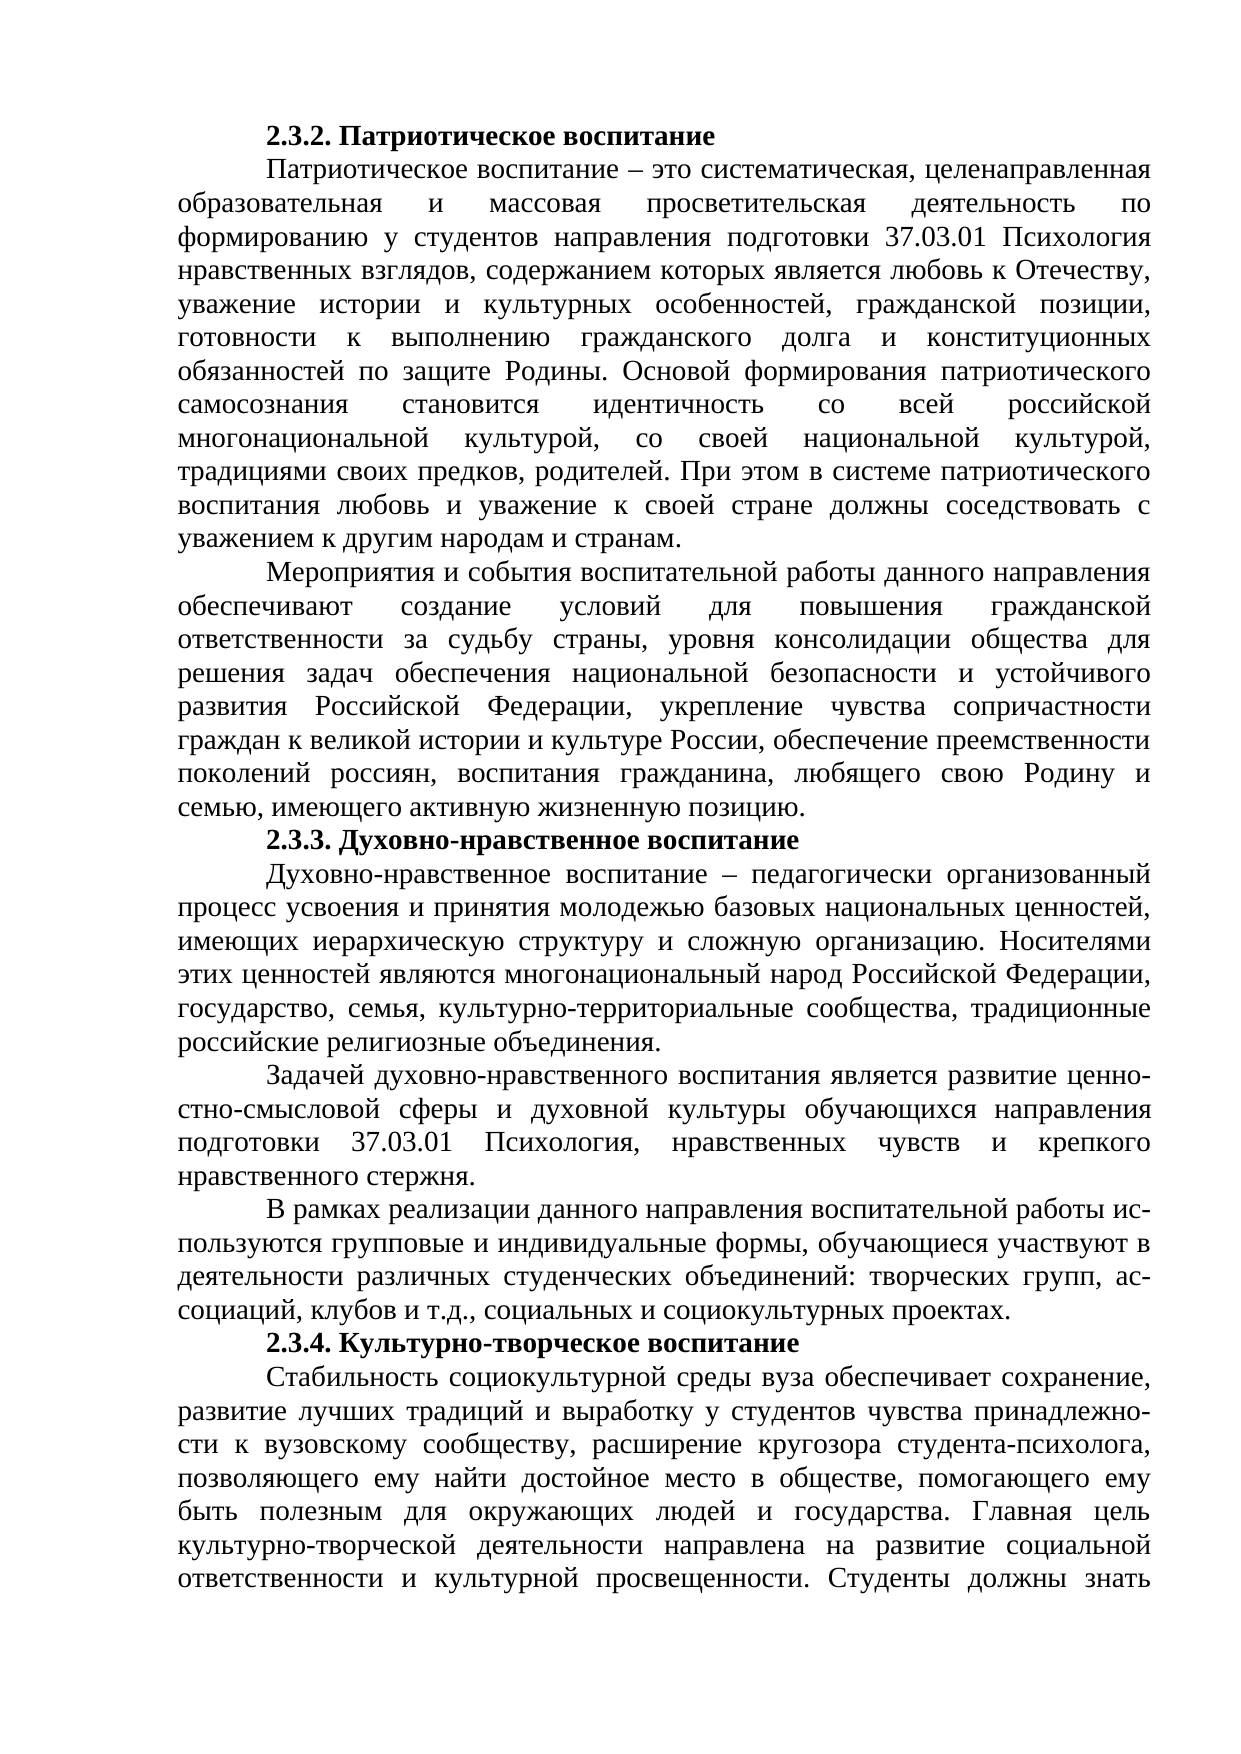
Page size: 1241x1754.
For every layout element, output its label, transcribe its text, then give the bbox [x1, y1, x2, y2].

text 2.3.4. Культурно-творческое воспитание [177, 1326, 1152, 1359]
text Задачей духовно-нравственного воспитания является развитие ценно-стно-смысловой сферы и духовной культуры обучающихся направления подготовки 37.03.01 Психология, нравственных чувств и крепкого нравственного стержня. [177, 1057, 1152, 1191]
text Мероприятия и события воспитательной работы данного направления обеспечивают создание условий для повышения гражданской ответственности за судьбу страны, уровня консолидации общества для решения задач обеспечения национальной безопасности и устойчивого развития Российской Федерации, укрепление чувства сопричастности граждан к великой истории и культуре России, обеспечение преемственности поколений россиян, воспитания гражданина, любящего свою Родину и семью, имеющего активную жизненную позицию. [177, 554, 1152, 822]
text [177, 1359, 1152, 1594]
text 2.3.2. Патриотическое воспитание [177, 118, 1152, 152]
text 2.3.3. Духовно-нравственное воспитание [177, 822, 1152, 856]
text Патриотическое воспитание – это систематическая, целенаправленная образовательная и массовая просветительская деятельность по формированию у студентов направления подготовки 37.03.01 Психология нравственных взглядов, содержанием которых является любовь к Отечеству, уважение истории и культурных особенностей, гражданской позиции, готовности к выполнению гражданского долга и конституционных обязанностей по защите Родины. Основой формирования патриотического самосознания становится идентичность со всей российской многонациональной культурой, со своей национальной культурой, традициями своих предков, родителей. При этом в системе патриотического воспитания любовь и уважение к своей стране должны соседствовать с уважением к другим народам и странам. [177, 152, 1152, 554]
text Духовно-нравственное воспитание – педагогически организованный процесс усвоения и принятия молодежью базовых национальных ценностей, имеющих иерархическую структуру и сложную организацию. Носителями этих ценностей являются многонациональный народ Российской Федерации, государство, семья, культурно-территориальные сообщества, традиционные российские религиозные объединения. [177, 856, 1152, 1057]
text В рамках реализации данного направления воспитательной работы ис-пользуются групповые и индивидуальные формы, обучающиеся участвуют в деятельности различных студенческих объединений: творческих групп, ас-социаций, клубов и т.д., социальных и социокультурных проектах. [177, 1191, 1152, 1326]
